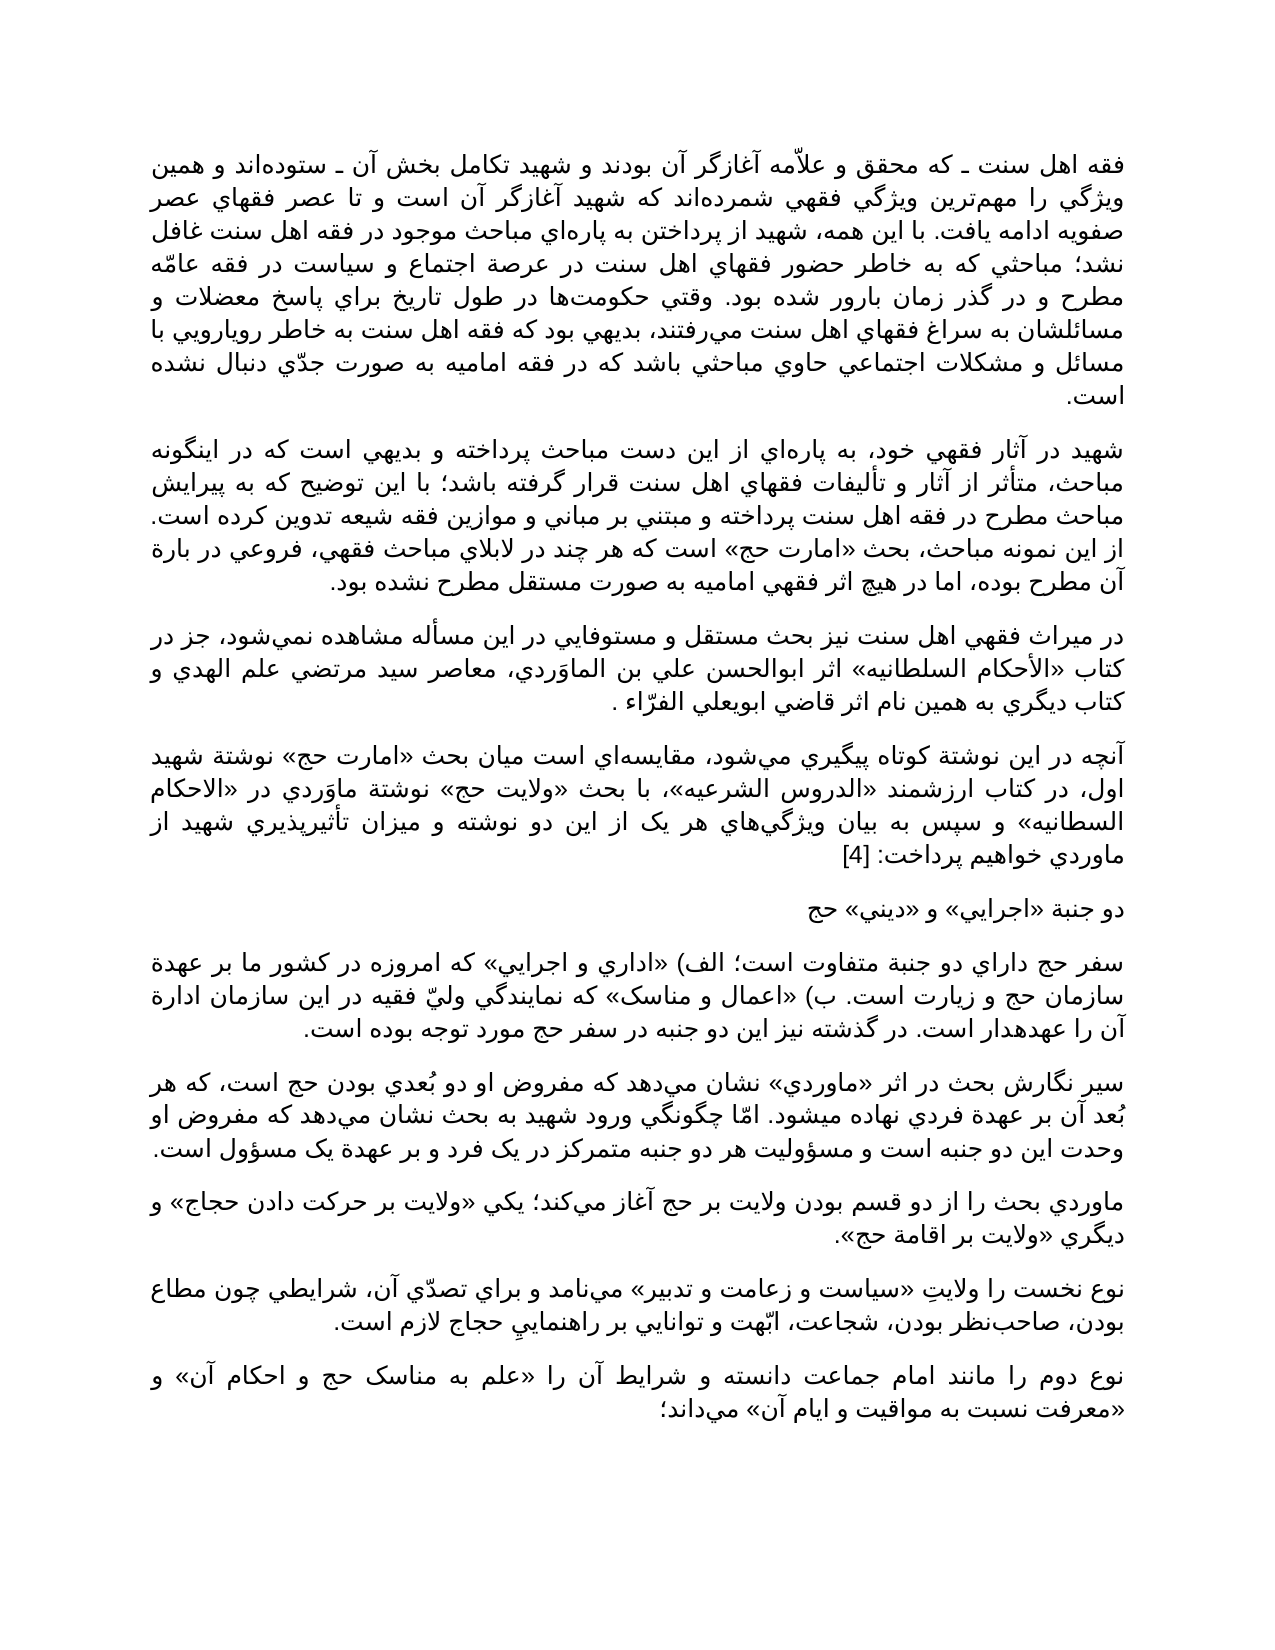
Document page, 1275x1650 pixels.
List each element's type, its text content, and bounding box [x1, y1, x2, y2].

text شهيد در آثار فقهي خود، به پاره‌اي از اين دست مباحث پرداخته و بديهي است که در اينگونه مباحث، متأثر از آثار و تأليفات فقهاي اهل سنت قرار گرفته باشد؛ با اين توضيح که به پيرايش مباحث مطرح در فقه اهل سنت پرداخته و مبتني بر مباني و موازين فقه شيعه تدوين کرده است. از اين نمونه مباحث، بحث «امارت حج» است که هر چند در لابلاي مباحث فقهي، فروعي در بارة آن مطرح بوده، اما در هيچ اثر فقهي اماميه به صورت مستقل مطرح نشده بود. [150, 435, 1125, 596]
text در ميراث فقهي اهل سنت نيز بحث مستقل و مستوفايي در اين مسأله مشاهده نمي‌شود، جز در کتاب «الأحکام السلطانيه» اثر ابوالحسن علي بن الماوَردي، معاصر سيد مرتضي علم الهدي و کتاب ديگري به همين نام اثر قاضي ابويعلي الفرّاء . [150, 621, 1125, 716]
text سفر حج داراي دو جنبة متفاوت است؛ الف) «اداري و اجرايي» که امروزه در کشور ما بر عهدة سازمان حج و زيارت است. ب) «اعمال و مناسک» که نمايندگي وليّ فقيه در اين سازمان ادارة آن را عهده­دار است. در گذشته نيز اين دو جنبه در سفر حج مورد توجه بوده است. [150, 948, 1125, 1042]
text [150, 150, 1125, 410]
text دو جنبة «اجرايي» و «ديني» حج [150, 894, 1125, 922]
text سير نگارش بحث در اثر «ماوردي» نشان مي‌دهد که مفروض او دو بُعدي بودن حج است، که هر بُعد آن بر عهدة فردي نهاده مي­شود. امّا چگونگي ورود شهيد به بحث نشان مي‌دهد که مفروض او وحدت اين دو جنبه است و مسؤوليت هر دو جنبه متمرکز در يک فرد و بر عهدة يک مسؤول است. [150, 1067, 1125, 1162]
text ماوردي بحث را از دو قسم بودن ولايت بر حج آغاز مي‌کند؛ يکي «ولايت بر حرکت دادن حجاج» و ديگري «ولايت بر اقامة حج». [150, 1187, 1125, 1249]
text آنچه در اين نوشتة کوتاه پيگيري مي‌شود، مقايسه‌اي است ميان بحث «امارت حج» نوشتة شهيد اول، در کتاب ارزشمند «الدروس الشرعيه»، با بحث «ولايت حج» نوشتة ماوَردي در «الاحکام السطانيه» و سپس به بيان ويژگي‌هاي هر يک از اين دو نوشته و ميزان تأثير‌پذيري شهيد از ماوردي خواهيم پرداخت: [4] [150, 741, 1125, 869]
text نوع نخست را ولايتِ «سياست و زعامت و تدبير» مي‌نامد و براي تصدّي آن، شرايطي چون مطاع بودن، صاحب‌نظر بودن، شجاعت، ابّهت و توانايي بر راهنماييِ حجاج لازم است. [150, 1274, 1125, 1336]
text نوع دوم را مانند امام جماعت دانسته و شرايط آن را «علم به مناسک حج و احکام آن» و «معرفت نسبت به مواقيت و ايام آن» مي‌داند؛ [150, 1361, 1125, 1423]
